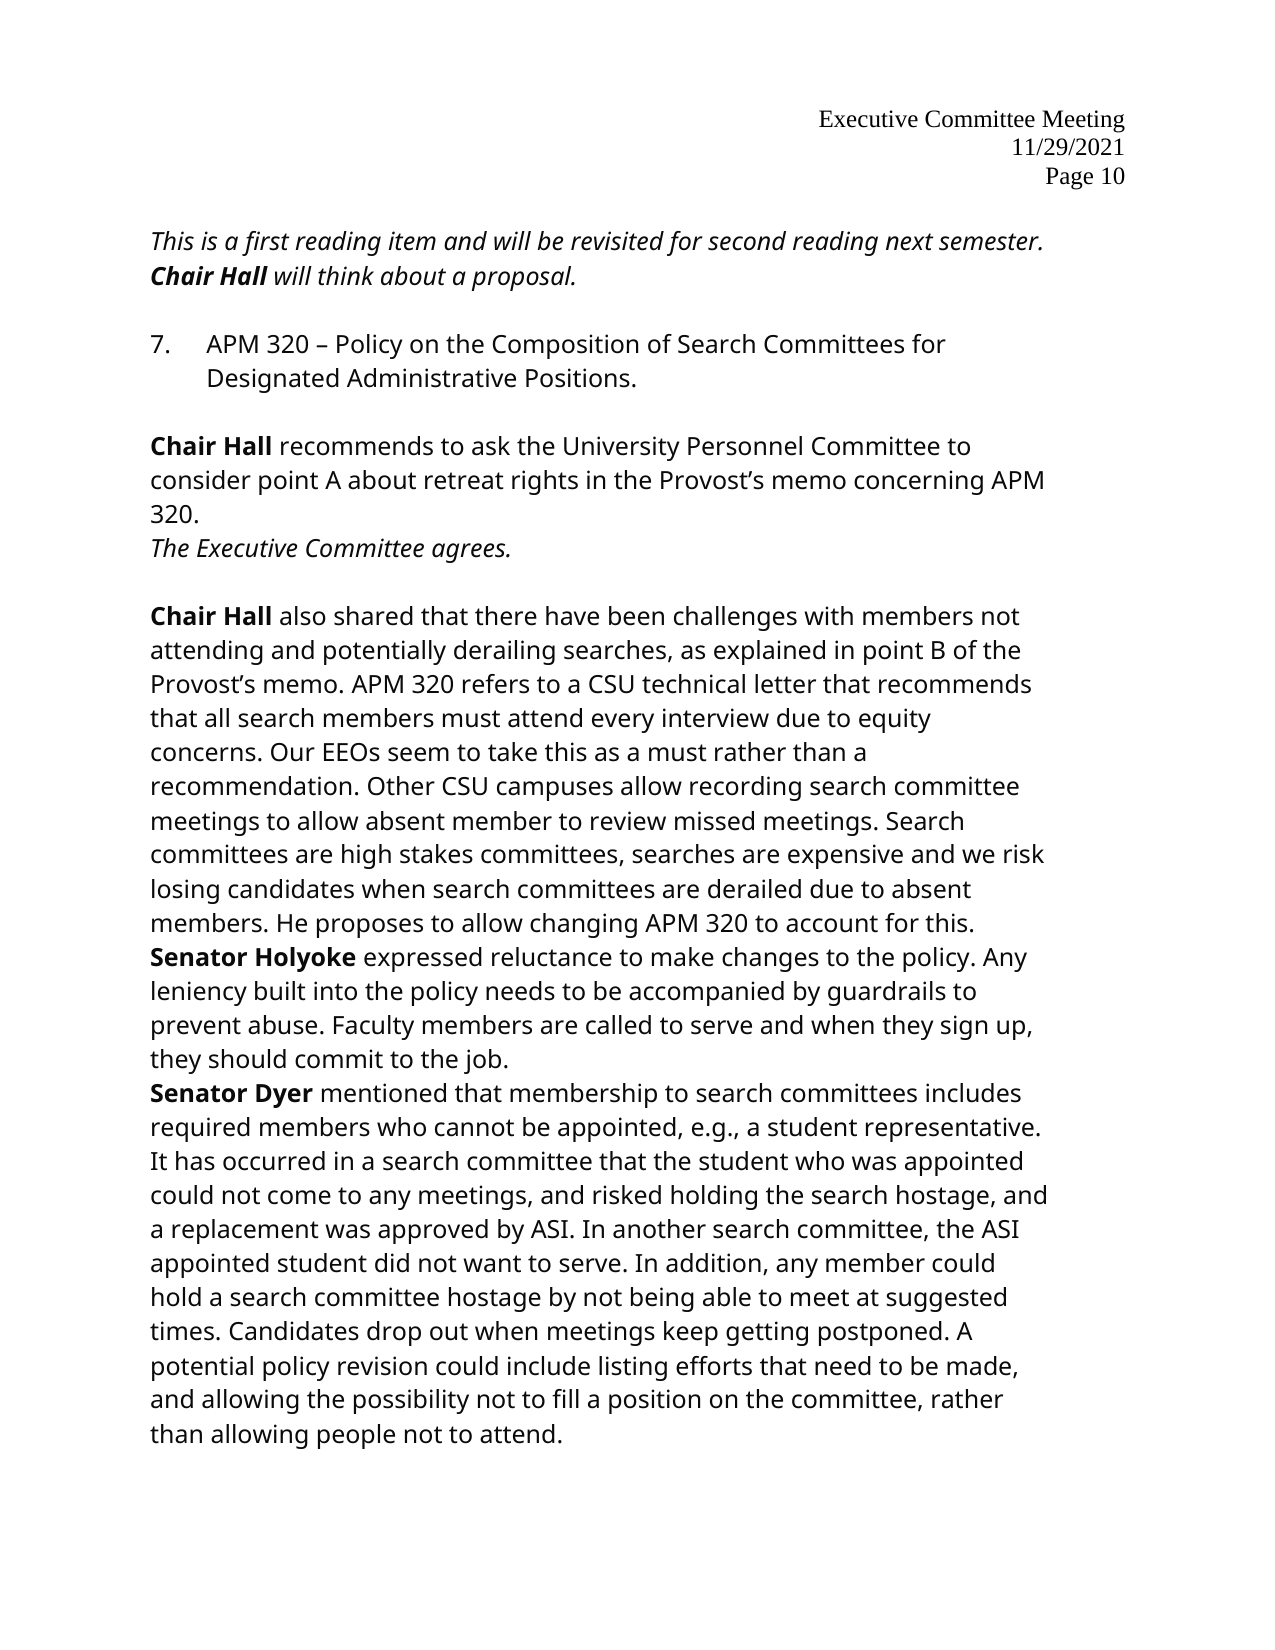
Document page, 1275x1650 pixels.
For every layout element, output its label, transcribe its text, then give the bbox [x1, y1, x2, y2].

text This is a first reading item and will be revisited for second reading next semester. Chair Hall will think about a proposal. [150, 224, 1050, 292]
list APM 320 – Policy on the Composition of Search Committees for Designated Administrative Positions. [150, 326, 1050, 394]
text Chair Hall also shared that there have been challenges with members not attending and potentially derailing searches, as explained in point B of the Provost’s memo. APM 320 refers to a CSU technical letter that recommends that all search members must attend every interview due to equity concerns. Our EEOs seem to take this as a must rather than a recommendation. Other CSU campuses allow recording search committee meetings to allow absent member to review missed meetings. Search committees are high stakes committees, searches are expensive and we risk losing candidates when search committees are derailed due to absent members. He proposes to allow changing APM 320 to account for this. [150, 599, 1050, 939]
text The Executive Committee agrees. [150, 531, 1050, 565]
text Chair Hall recommends to ask the University Personnel Committee to consider point A about retreat rights in the Provost’s memo concerning APM 320. [150, 428, 1050, 531]
text Senator Dyer mentioned that membership to search committees includes required members who cannot be appointed, e.g., a student representative. It has occurred in a search committee that the student who was appointed could not come to any meetings, and risked holding the search hostage, and a replacement was approved by ASI. In another search committee, the ASI appointed student did not want to serve. In addition, any member could hold a search committee hostage by not being able to meet at suggested times. Candidates drop out when meetings keep getting postponed. A potential policy revision could include listing efforts that need to be made, and allowing the possibility not to fill a position on the committee, rather than allowing people not to attend. [150, 1076, 1050, 1450]
text Senator Holyoke expressed reluctance to make changes to the policy. Any leniency built into the policy needs to be accompanied by guardrails to prevent abuse. Faculty members are called to serve and when they sign up, they should commit to the job. [150, 939, 1050, 1076]
